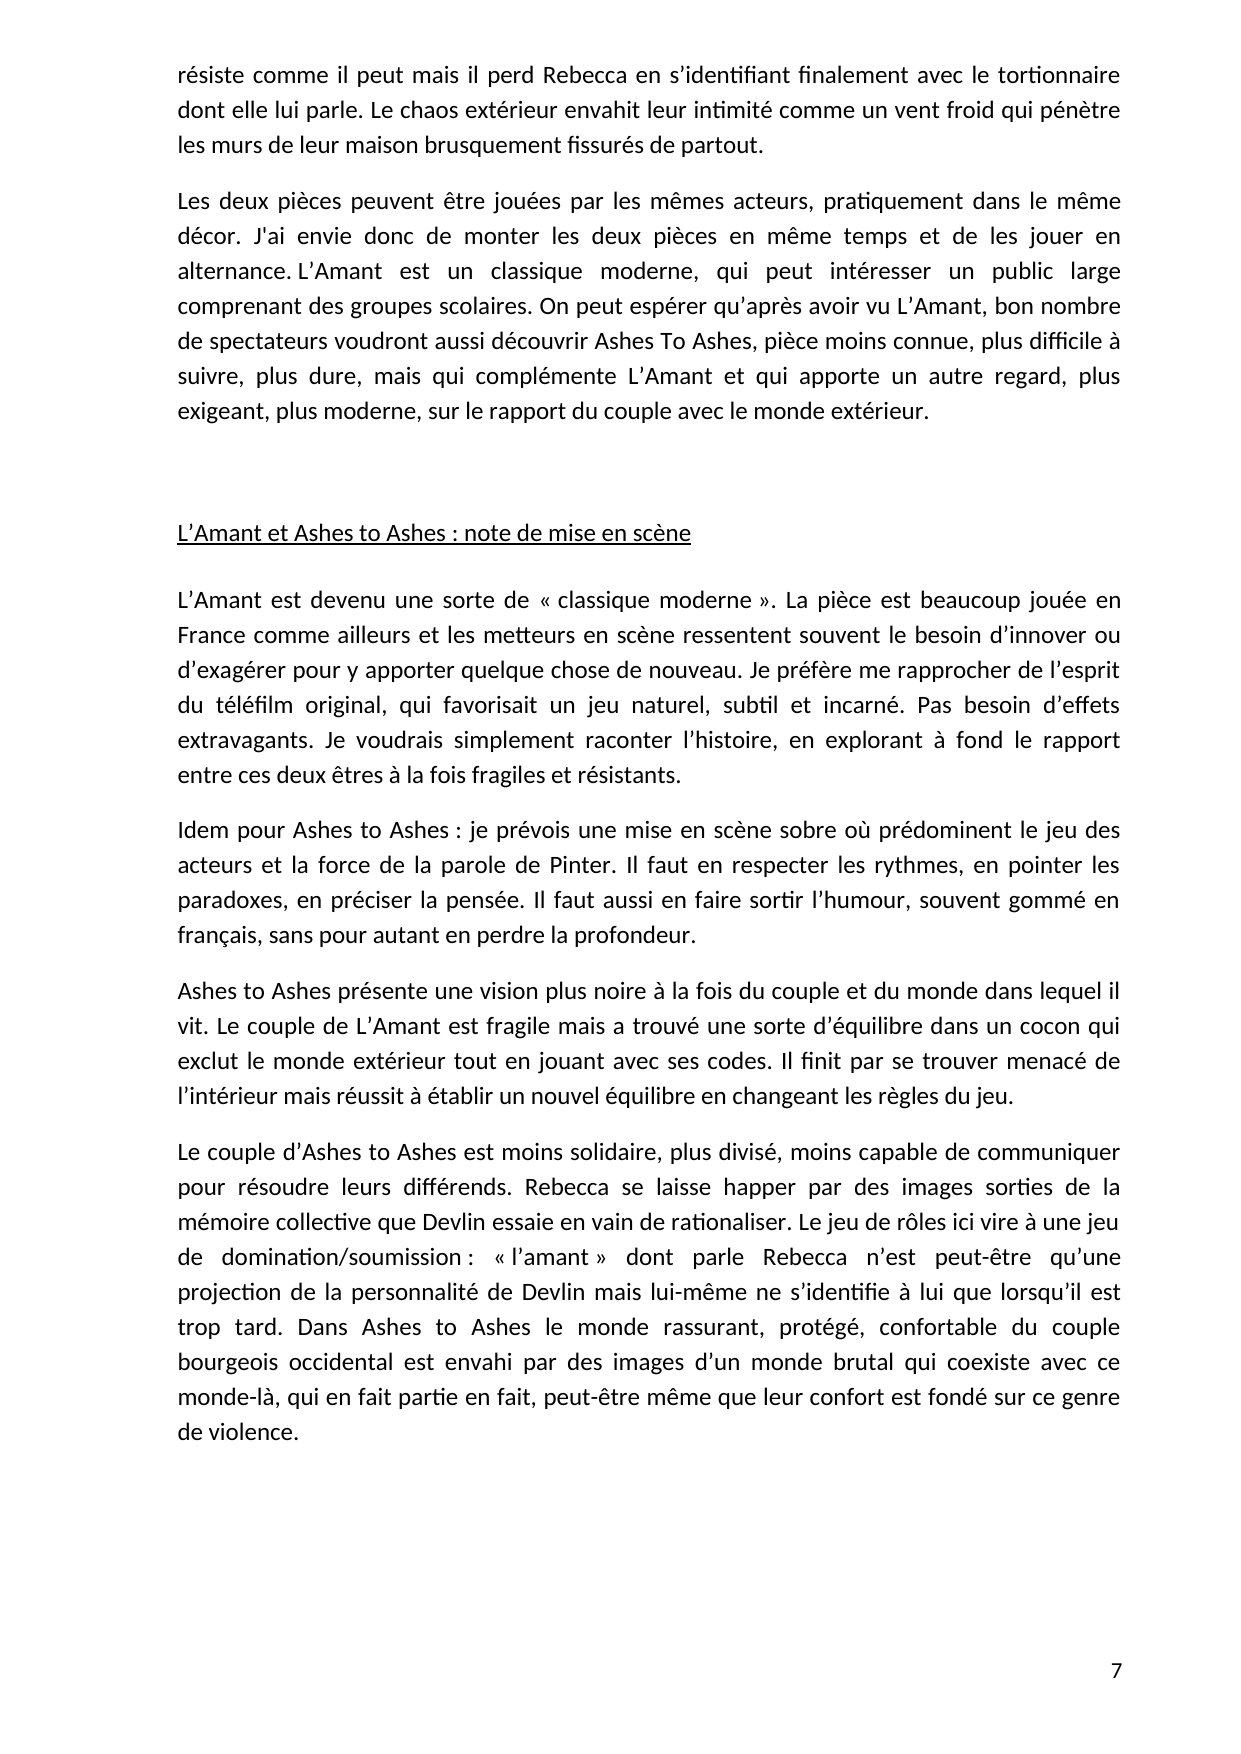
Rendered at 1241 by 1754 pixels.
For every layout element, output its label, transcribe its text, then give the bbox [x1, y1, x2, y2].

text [177, 59, 1122, 159]
text L’Amant est devenu une sorte de « classique moderne ». La pièce est beaucoup jouée en France comme ailleurs et les metteurs en scène ressentent souvent le besoin d’innover ou d’exagérer pour y apporter quelque chose de nouveau. Je préfère me rapprocher de l’esprit du téléfilm original, qui favorisait un jeu naturel, subtil et incarné. Pas besoin d’effets extravagants. Je voudrais simplement raconter l’histoire, en explorant à fond le rapport entre ces deux êtres à la fois fragiles et résistants. [177, 584, 1122, 789]
text Le couple d’Ashes to Ashes est moins solidaire, plus divisé, moins capable de communiquer pour résoudre leurs différends. Rebecca se laisse happer par des images sorties de la mémoire collective que Devlin essaie en vain de rationaliser. Le jeu de rôles ici vire à une jeu de domination/soumission : « l’amant » dont parle Rebecca n’est peut-être qu’une projection de la personnalité de Devlin mais lui-même ne s’identifie à lui que lorsqu’il est trop tard. Dans Ashes to Ashes le monde rassurant, protégé, confortable du couple bourgeois occidental est envahi par des images d’un monde brutal qui coexiste avec ce monde-là, qui en fait partie en fait, peut-être même que leur confort est fondé sur ce genre de violence. [177, 1136, 1122, 1447]
text L’Amant et Ashes to Ashes : note de mise en scène [177, 517, 1122, 548]
text Les deux pièces peuvent être jouées par les mêmes acteurs, pratiquement dans le même décor. J'ai envie donc de monter les deux pièces en même temps et de les jouer en alternance. L’Amant est un classique moderne, qui peut intéresser un public large comprenant des groupes scolaires. On peut espérer qu’après avoir vu L’Amant, bon nombre de spectateurs voudront aussi découvrir Ashes To Ashes, pièce moins connue, plus difficile à suivre, plus dure, mais qui complémente L’Amant et qui apporte un autre regard, plus exigeant, plus moderne, sur le rapport du couple avec le monde extérieur. [177, 185, 1122, 425]
text Idem pour Ashes to Ashes : je prévois une mise en scène sobre où prédominent le jeu des acteurs et la force de la parole de Pinter. Il faut en respecter les rythmes, en pointer les paradoxes, en préciser la pensée. Il faut aussi en faire sortir l’humour, souvent gommé en français, sans pour autant en perdre la profondeur. [177, 815, 1122, 950]
text Ashes to Ashes présente une vision plus noire à la fois du couple et du monde dans lequel il vit. Le couple de L’Amant est fragile mais a trouvé une sorte d’équilibre dans un cocon qui exclut le monde extérieur tout en jouant avec ses codes. Il finit par se trouver menacé de l’intérieur mais réussit à établir un nouvel équilibre en changeant les règles du jeu. [177, 976, 1122, 1111]
